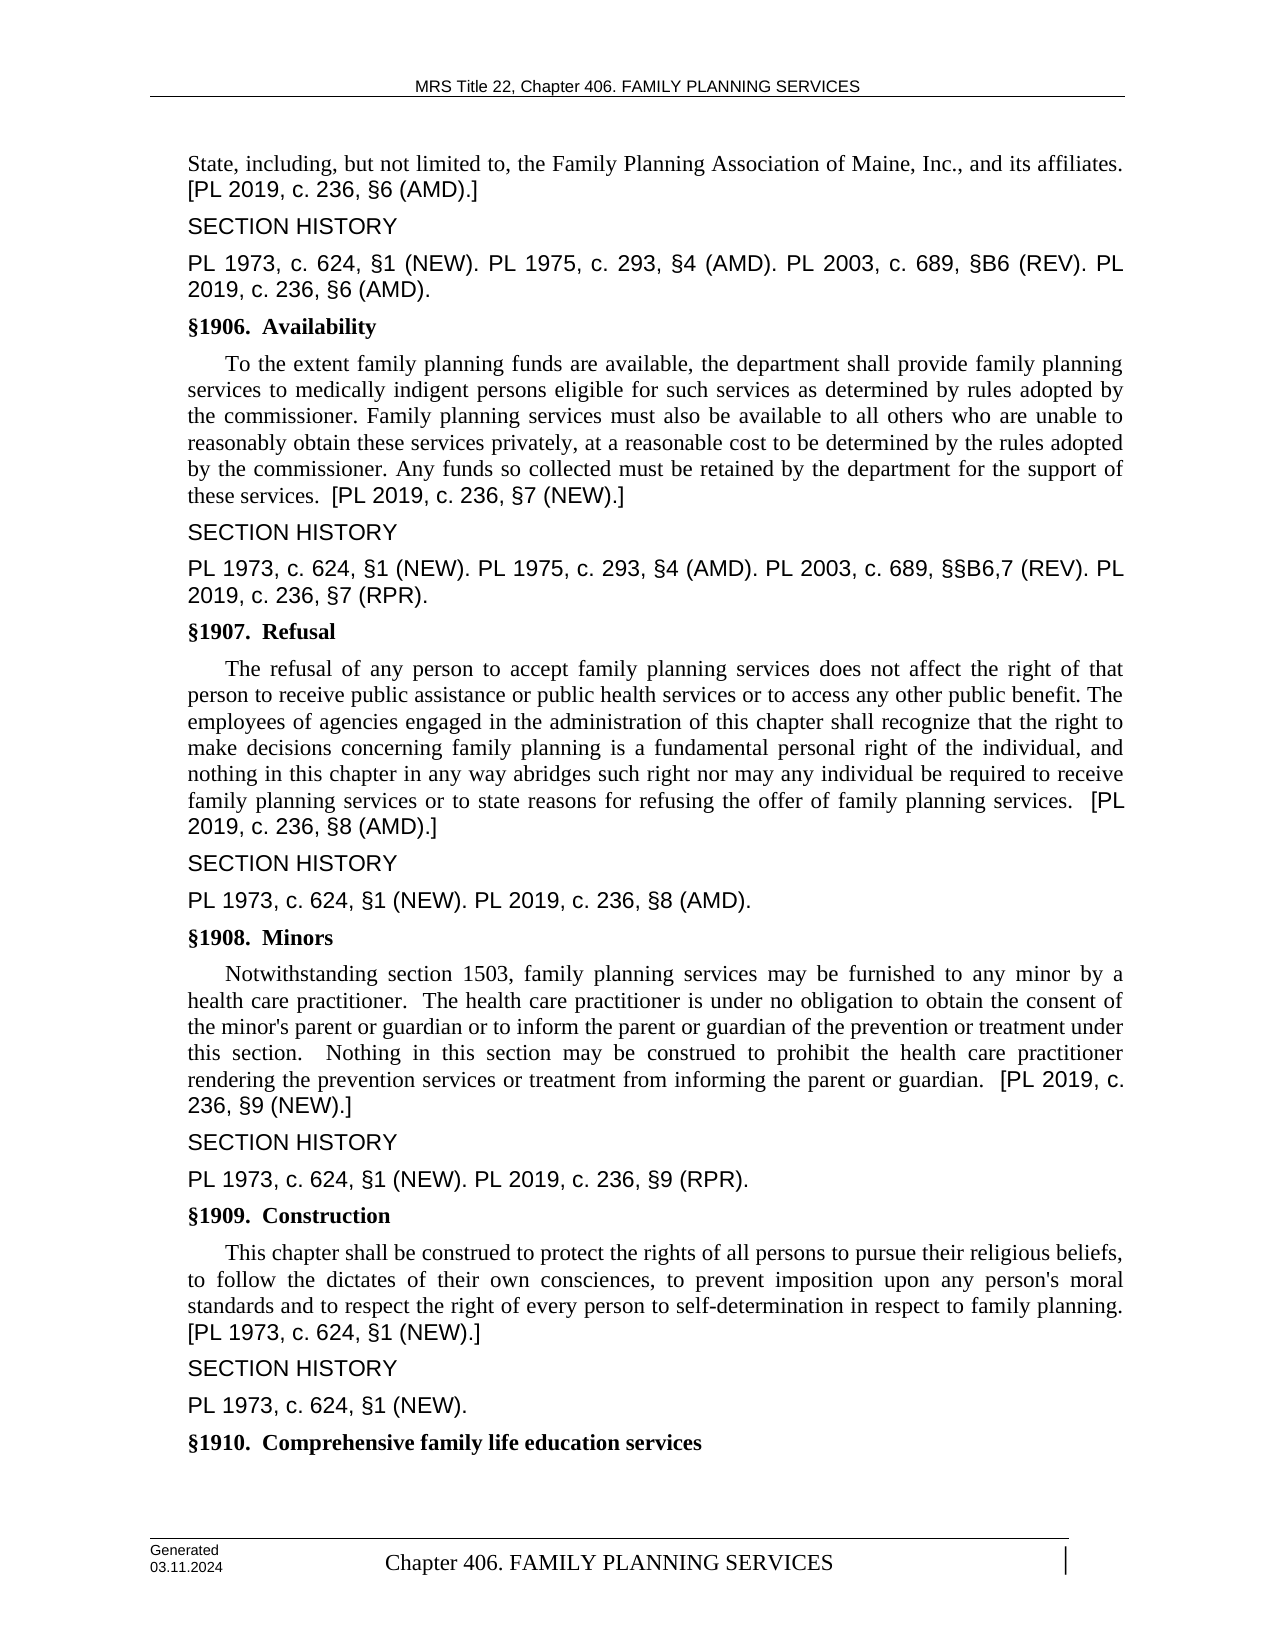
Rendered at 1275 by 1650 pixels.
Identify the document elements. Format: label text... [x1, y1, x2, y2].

text §1909. Construction [187, 1203, 1125, 1229]
text PL 1973, c. 624, §1 (NEW). PL 2019, c. 236, §9 (RPR). [187, 1166, 1125, 1192]
text §1906. Availability [187, 313, 1125, 339]
text PL 1973, c. 624, §1 (NEW). PL 1975, c. 293, §4 (AMD). PL 2003, c. 689, §§B6,7 (REV). PL 2019, c. 236, §7 (RPR). [187, 555, 1125, 608]
text PL 1973, c. 624, §1 (NEW). PL 2019, c. 236, §8 (AMD). [187, 887, 1125, 913]
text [187, 150, 1125, 203]
text §1910. Comprehensive family life education services [187, 1429, 1125, 1455]
text SECTION HISTORY [187, 1355, 1125, 1382]
text SECTION HISTORY [187, 518, 1125, 545]
text §1908. Minors [187, 924, 1125, 950]
text §1907. Refusal [187, 618, 1125, 645]
text Notwithstanding section 1503, family planning services may be furnished to any minor by a health care practitioner. The health care practitioner is under no obligation to obtain the consent of the minor's parent or guardian or to inform the parent or guardian of the prevention or treatment under this section. Nothing in this section may be construed to prohibit the health care practitioner rendering the prevention services or treatment from informing the parent or guardian. [PL 2019, c. 236, §9 (NEW).] [187, 960, 1125, 1119]
text This chapter shall be construed to protect the rights of all persons to pursue their religious beliefs, to follow the dictates of their own consciences, to prevent imposition upon any person's moral standards and to respect the right of every person to self-determination in respect to family planning. [PL 1973, c. 624, §1 (NEW).] [187, 1239, 1125, 1345]
text SECTION HISTORY [187, 1129, 1125, 1155]
text The refusal of any person to accept family planning services does not affect the right of that person to receive public assistance or public health services or to access any other public benefit. The employees of agencies engaged in the administration of this chapter shall recognize that the right to make decisions concerning family planning is a fundamental personal right of the individual, and nothing in this chapter in any way abridges such right nor may any individual be required to receive family planning services or to state reasons for refusing the offer of family planning services. [PL 2019, c. 236, §8 (AMD).] [187, 655, 1125, 840]
text PL 1973, c. 624, §1 (NEW). PL 1975, c. 293, §4 (AMD). PL 2003, c. 689, §B6 (REV). PL 2019, c. 236, §6 (AMD). [187, 250, 1125, 303]
text PL 1973, c. 624, §1 (NEW). [187, 1392, 1125, 1418]
text SECTION HISTORY [187, 213, 1125, 239]
text SECTION HISTORY [187, 850, 1125, 876]
text To the extent family planning funds are available, the department shall provide family planning services to medically indigent persons eligible for such services as determined by rules adopted by the commissioner. Family planning services must also be available to all others who are unable to reasonably obtain these services privately, at a reasonable cost to be determined by the rules adopted by the commissioner. Any funds so collected must be retained by the department for the support of these services. [PL 2019, c. 236, §7 (NEW).] [187, 350, 1125, 508]
